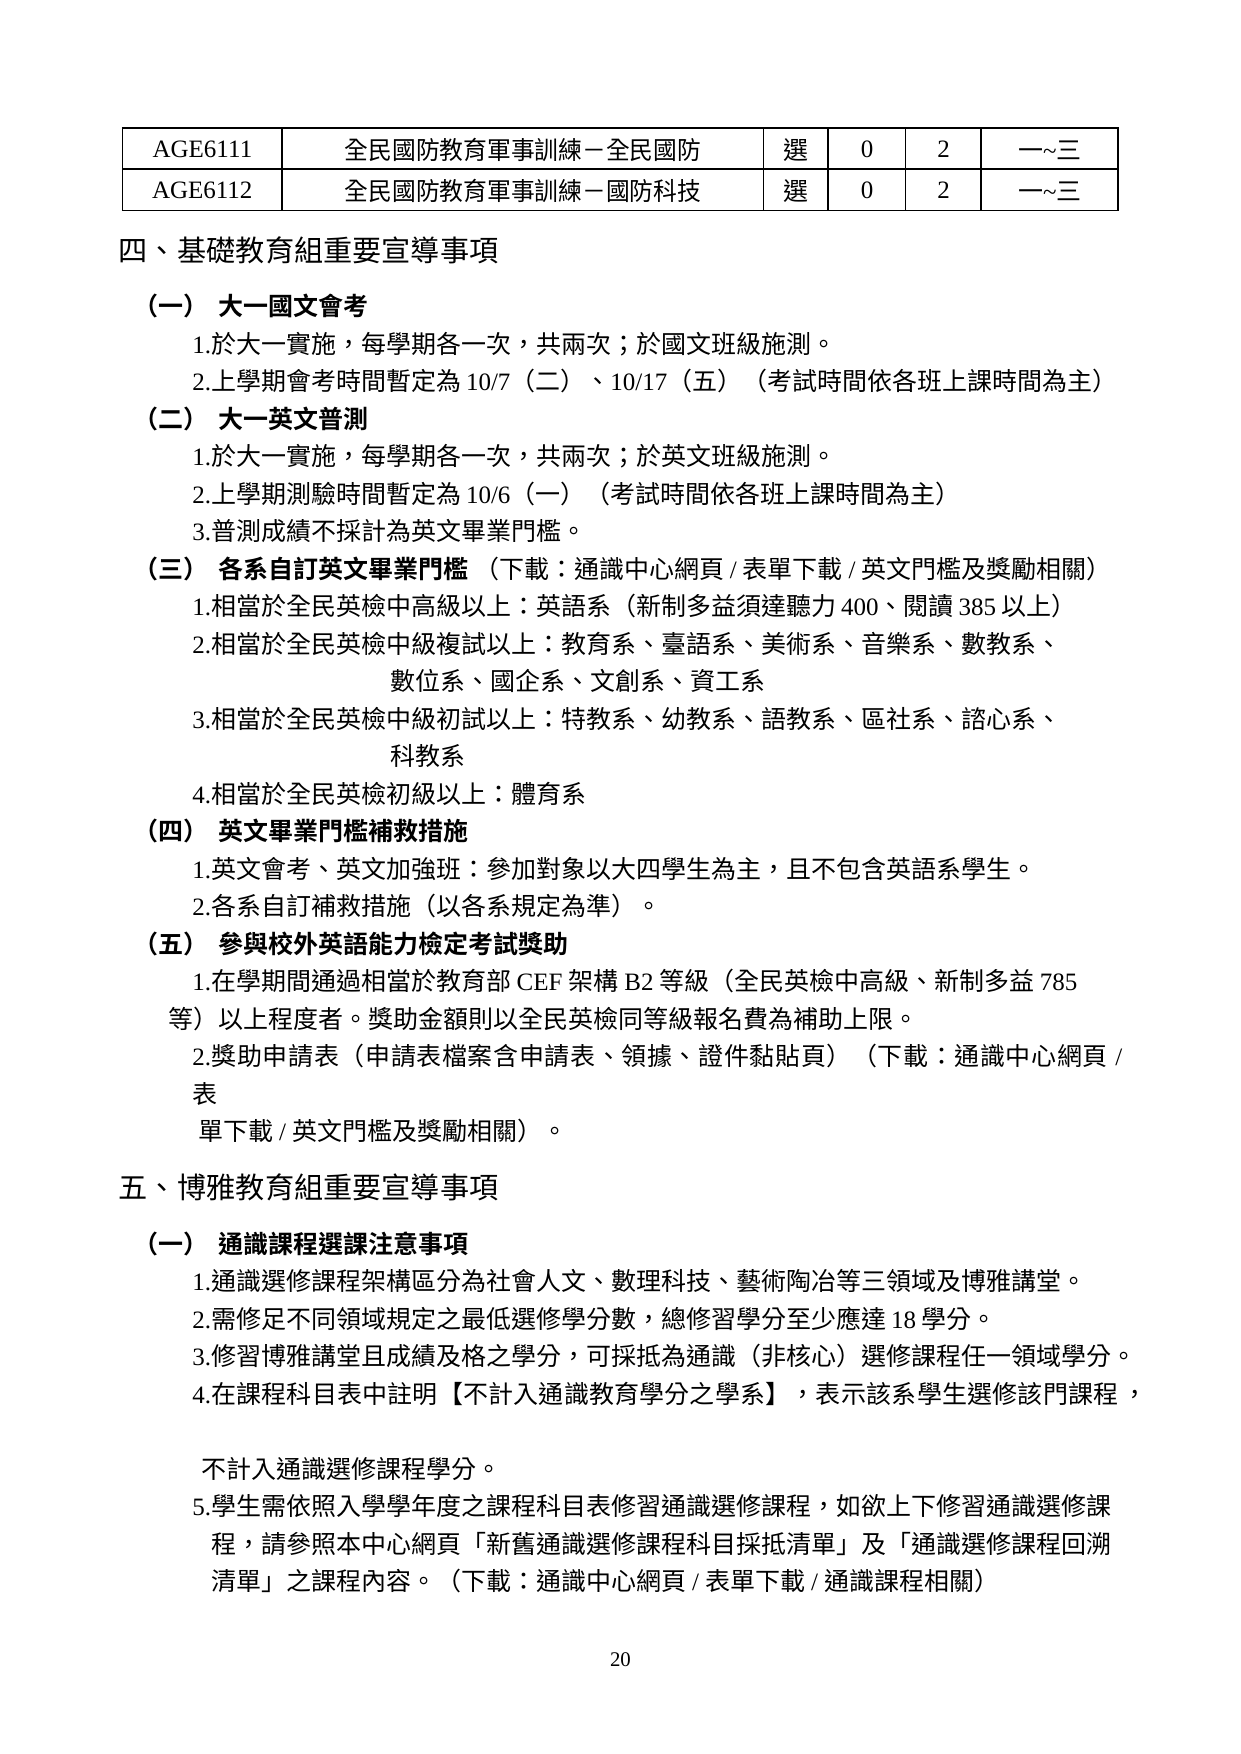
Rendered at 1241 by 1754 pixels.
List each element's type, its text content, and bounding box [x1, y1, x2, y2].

table_cell 2 [906, 129, 980, 168]
list 2.需修足不同領域規定之最低選修學分數，總修習學分至少應達18學分。 [192, 1299, 1122, 1336]
list 1.於大一實施，每學期各一次，共兩次；於英文班級施測。 [192, 436, 1122, 474]
list 5.學生需依照入學學年度之課程科目表修習通識選修課程，如欲上下修習通識選修課 [192, 1486, 1122, 1524]
table_cell AGE6111 [123, 129, 281, 168]
list 3.相當於全民英檢中級初試以上：特教系、幼教系、語教系、區社系、諮心系、 [192, 699, 1122, 736]
list 2.上學期測驗時間暫定為10/6（一）（考試時間依各班上課時間為主） [192, 474, 1122, 511]
list 清單」之課程內容。（下載：通識中心網頁 / 表單下載 / 通識課程相關） [192, 1561, 1122, 1599]
list 4.相當於全民英檢初級以上：體育系 [192, 774, 1122, 811]
list 3.普測成績不採計為英文畢業門檻。 [192, 511, 1122, 549]
table_cell 選 [764, 170, 827, 210]
table_cell 2 [906, 170, 980, 210]
table_cell 0 [829, 129, 905, 168]
list 單下載 / 英文門檻及獎勵相關）。 [192, 1111, 1122, 1149]
list 基礎教育組重要宣導事項 [118, 211, 1122, 286]
list 大一國文會考 [133, 286, 1122, 324]
list 英文畢業門檻補救措施 [133, 811, 1122, 849]
list 博雅教育組重要宣導事項 [118, 1149, 1122, 1224]
table_cell 全民國防教育軍事訓練－全民國防 [283, 129, 763, 168]
list 大一英文普測 [133, 399, 1122, 436]
table_cell 一~三 [982, 170, 1117, 210]
list 1.通識選修課程架構區分為社會人文、數理科技、藝術陶冶等三領域及博雅講堂。 [192, 1261, 1122, 1299]
table_cell 一~三 [982, 129, 1117, 168]
list 2.上學期會考時間暫定為10/7（二）、10/17（五）（考試時間依各班上課時間為主） [192, 361, 1122, 399]
table_cell 選 [764, 129, 827, 168]
list 參與校外英語能力檢定考試獎助 [133, 924, 1122, 961]
list 1.在學期間通過相當於教育部 CEF 架構 B2 等級（全民英檢中高級、新制多益785 [192, 961, 1122, 999]
list 通識課程選課注意事項 [133, 1224, 1122, 1261]
list 3.修習博雅講堂且成績及格之學分，可採抵為通識（非核心）選修課程任一領域學分。 [192, 1336, 1122, 1374]
list 不計入通識選修課程學分。 [192, 1449, 1122, 1486]
list 2.各系自訂補救措施（以各系規定為準）。 [192, 886, 1122, 924]
list 等）以上程度者。獎助金額則以全民英檢同等級報名費為補助上限。 [118, 999, 1122, 1036]
list 1.相當於全民英檢中高級以上：英語系（新制多益須達聽力400、閱讀385以上） [192, 586, 1122, 624]
list 4.在課程科目表中註明【不計入通識教育學分之學系】，表示該系學生選修該門課程， [192, 1374, 1122, 1449]
list 1.英文會考、英文加強班：參加對象以大四學生為主，且不包含英語系學生。 [192, 849, 1122, 886]
list 各系自訂英文畢業門檻 （下載：通識中心網頁 / 表單下載 / 英文門檻及獎勵相關） [133, 549, 1122, 586]
list 程，請參照本中心網頁「新舊通識選修課程科目採抵清單」及「通識選修課程回溯 [192, 1524, 1122, 1561]
list 2.獎助申請表（申請表檔案含申請表、領據、證件黏貼頁）（下載：通識中心網頁 / 表 [192, 1036, 1122, 1111]
list 科教系 [222, 736, 1122, 774]
table_cell AGE6112 [123, 170, 281, 210]
table_cell 0 [829, 170, 905, 210]
list 2.相當於全民英檢中級複試以上：教育系、臺語系、美術系、音樂系、數教系、 [192, 624, 1122, 661]
list 數位系、國企系、文創系、資工系 [222, 661, 1122, 699]
table_cell 全民國防教育軍事訓練－國防科技 [283, 170, 763, 210]
list 1.於大一實施，每學期各一次，共兩次；於國文班級施測。 [192, 324, 1122, 361]
